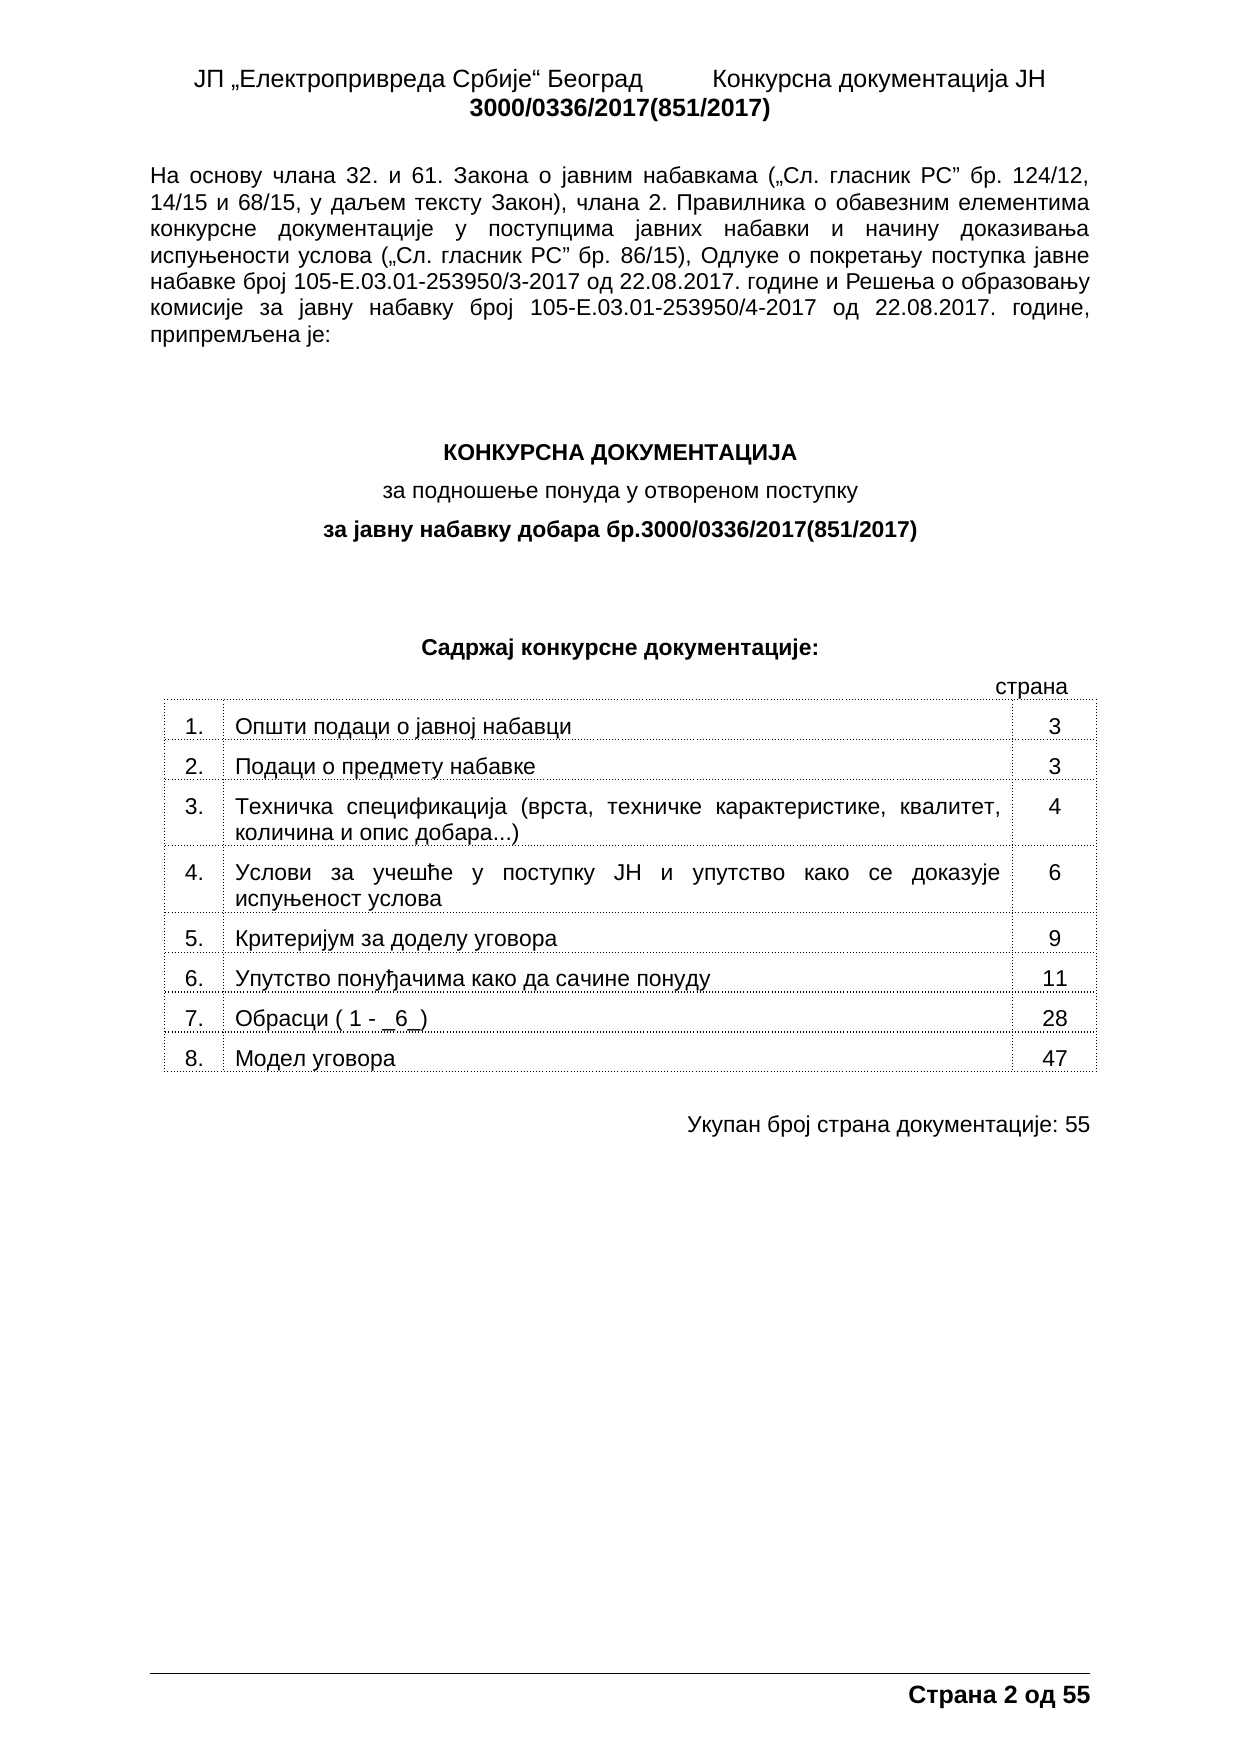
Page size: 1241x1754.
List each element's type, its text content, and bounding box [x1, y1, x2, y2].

text за јавну набавку добара бр.3000/0336/2017(851/2017) [150, 516, 1090, 543]
table_cell Критеријум за доделу уговора [224, 912, 1012, 952]
table_cell 6. [165, 952, 223, 991]
text за подношење понуда у отвореном поступку [150, 477, 1090, 504]
table_header 1. [165, 699, 223, 739]
text КОНКУРСНА ДОКУМЕНТАЦИЈА [150, 438, 1090, 465]
table_cell 28 [1013, 991, 1097, 1031]
table_cell Услови за учешће у поступку ЈН и упутство како се доказује испуњеност услова [224, 845, 1012, 912]
title Садржај конкурсне документације: [150, 634, 1090, 661]
table_cell 4. [165, 845, 223, 912]
table_cell Подаци о предмету набавке [224, 739, 1012, 779]
table_cell 7. [165, 991, 223, 1031]
text Укупан број страна документације: 55 [150, 1111, 1090, 1137]
title страна [150, 673, 1090, 699]
table_cell 2. [165, 739, 223, 779]
table_header 3 [1013, 699, 1097, 739]
table_cell 11 [1013, 952, 1097, 991]
table_cell Упутство понуђачима како да сачине понуду [224, 952, 1012, 991]
table_cell 8. [165, 1031, 223, 1071]
table_header Општи подаци о јавној набавци [224, 699, 1012, 739]
table_cell 3. [165, 779, 223, 845]
text На основу члана 32. и 61. Закона о јавним набавкама („Сл. гласник РС” бр. 124/12, 14/15 и 68/15, у даљем тексту Закон), члана 2. Правилника о обавезним елементима конкурсне документације у поступцима јавних набавки и начину доказивања испуњености услова („Сл. гласник РС” бр. 86/15), Одлуке о покретању поступка јавне набавке број 105-E.03.01-253950/3-2017 oд 22.08.2017. године и Решења о образовању комисије за јавну набавку број 105-E.03.01-253950/4-2017 oд 22.08.2017. године, припремљена је: [150, 162, 1090, 347]
table_cell 47 [1013, 1031, 1097, 1071]
table_cell 4 [1013, 779, 1097, 845]
table_cell 9 [1013, 912, 1097, 952]
table_cell Техничка спецификација (врста, техничке карактеристике, квалитет, количина и опис добара...) [224, 779, 1012, 845]
table_cell 3 [1013, 739, 1097, 779]
table_cell 5. [165, 912, 223, 952]
table_cell Обрасци ( 1 - _6_) [224, 991, 1012, 1031]
table_cell Модел уговора [224, 1031, 1012, 1071]
table_cell 6 [1013, 845, 1097, 912]
